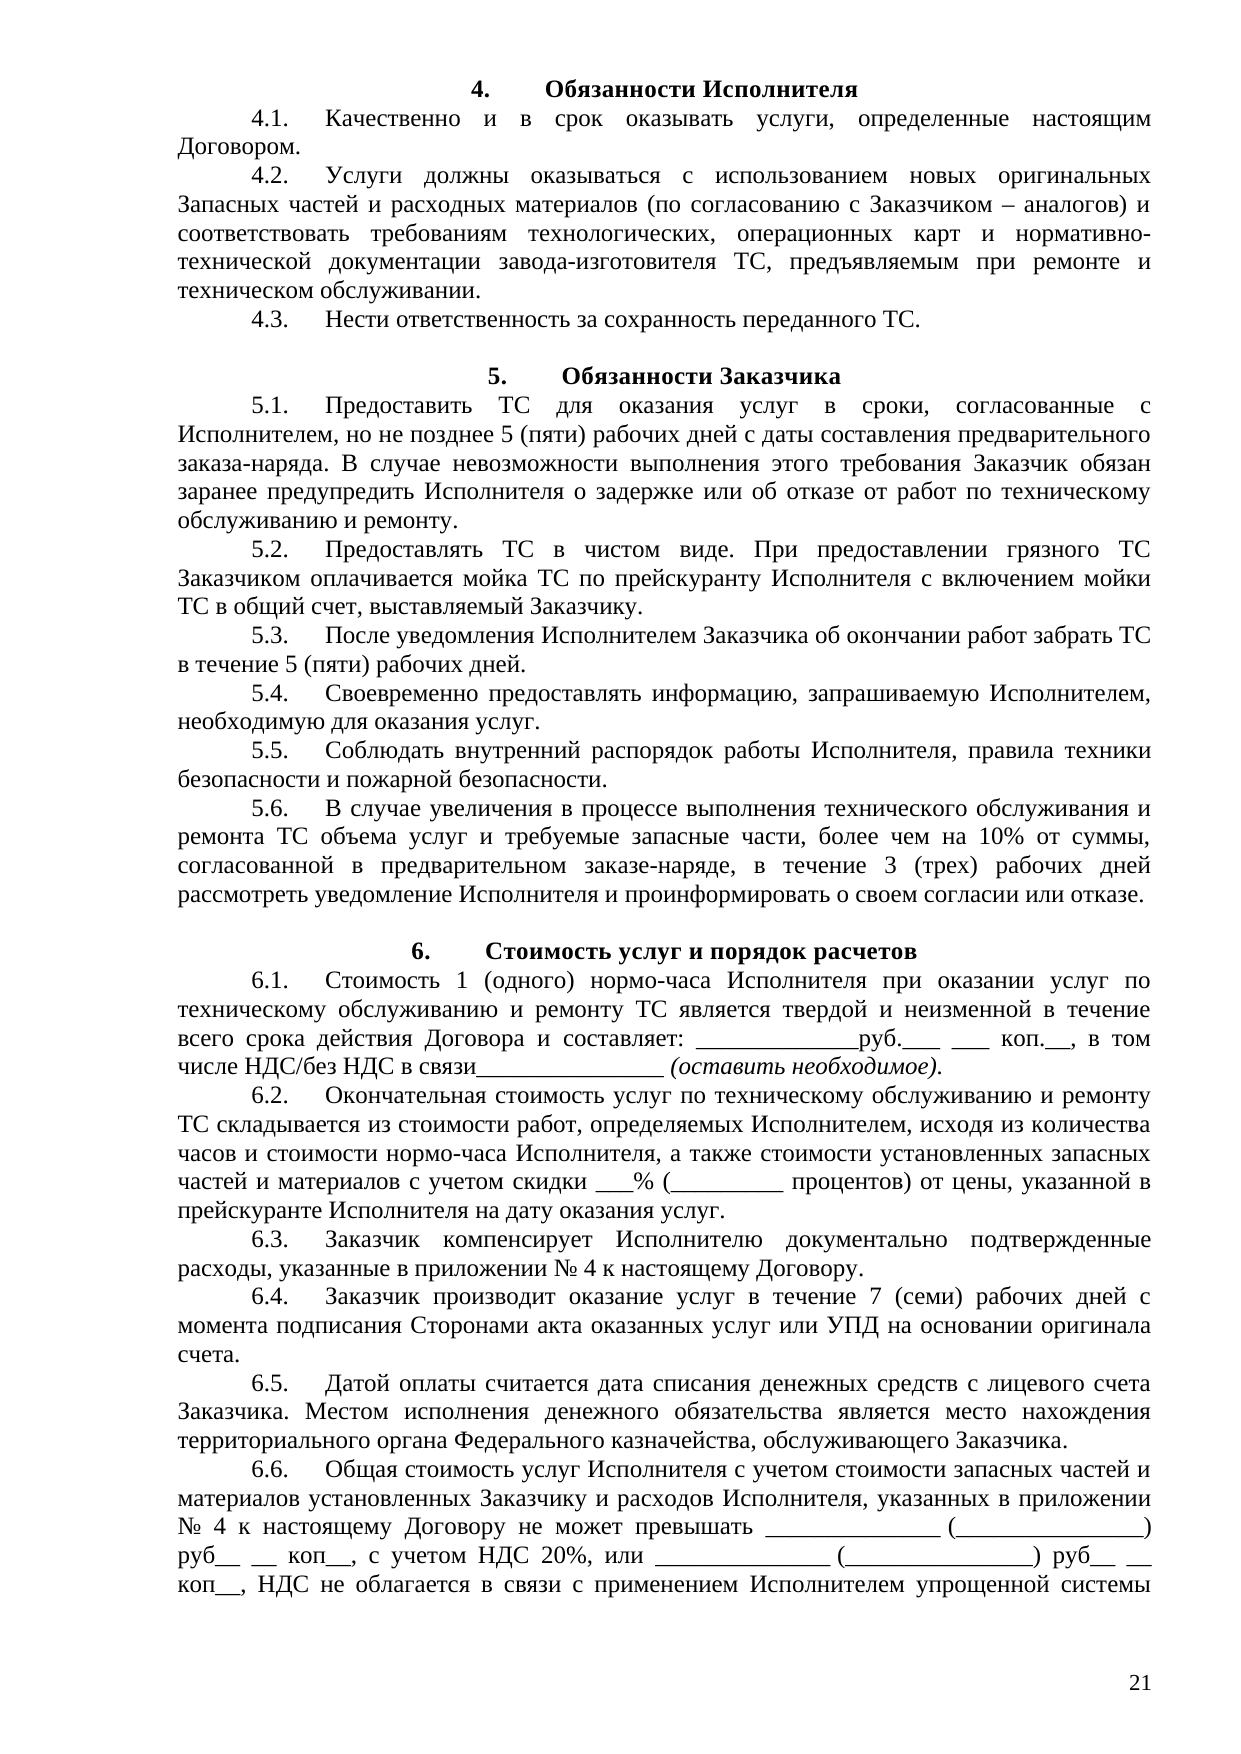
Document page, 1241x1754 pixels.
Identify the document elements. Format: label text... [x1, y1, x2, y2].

list После уведомления Исполнителем Заказчика об окончании работ забрать ТС в течение 5 (пяти) рабочих дней. [177, 620, 1152, 678]
list Окончательная стоимость услуг по техническому обслуживанию и ремонту ТС складывается из стоимости работ, определяемых Исполнителем, исходя из количества часов и стоимости нормо-часа Исполнителя, а также стоимости установленных запасных частей и материалов с учетом скидки ___% (_________ процентов) от цены, указанной в прейскуранте Исполнителя на дату оказания услуг. [177, 1080, 1152, 1224]
list Стоимость 1 (одного) нормо-часа Исполнителя при оказании услуг по техническому обслуживанию и ремонту ТС является твердой и неизменной в течение всего срока действия Договора и составляет: _____________руб.___ ___ коп.__, в том числе НДС/без НДС в связи_______________ (оставить необходимое). [177, 965, 1152, 1080]
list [177, 1454, 1152, 1598]
list Обязанности Исполнителя [177, 74, 1152, 103]
list Услуги должны оказываться с использованием новых оригинальных Запасных частей и расходных материалов (по согласованию с Заказчиком – аналогов) и соответствовать требованиям технологических, операционных карт и нормативно-технической документации завода-изготовителя ТС, предъявляемым при ремонте и техническом обслуживании. [177, 160, 1152, 304]
list Нести ответственность за сохранность переданного ТС. [177, 304, 1152, 333]
list Заказчик компенсирует Исполнителю документально подтвержденные расходы, указанные в приложении № 4 к настоящему Договору. [177, 1224, 1152, 1281]
list Обязанности Заказчика [177, 361, 1152, 390]
list Своевременно предоставлять информацию, запрашиваемую Исполнителем, необходимую для оказания услуг. [177, 678, 1152, 735]
list Предоставить ТС для оказания услуг в сроки, согласованные с Исполнителем, но не позднее 5 (пяти) рабочих дней с даты составления предварительного заказа-наряда. В случае невозможности выполнения этого требования Заказчик обязан заранее предупредить Исполнителя о задержке или об отказе от работ по техническому обслуживанию и ремонту. [177, 390, 1152, 534]
list Соблюдать внутренний распорядок работы Исполнителя, правила техники безопасности и пожарной безопасности. [177, 735, 1152, 793]
list В случае увеличения в процессе выполнения технического обслуживания и ремонта ТС объема услуг и требуемые запасные части, более чем на 10% от суммы, согласованной в предварительном заказе-наряде, в течение 3 (трех) рабочих дней рассмотреть уведомление Исполнителя и проинформировать о своем согласии или отказе. [177, 793, 1152, 908]
list Датой оплаты считается дата списания денежных средств с лицевого счета Заказчика. Местом исполнения денежного обязательства является место нахождения территориального органа Федерального казначейства, обслуживающего Заказчика. [177, 1368, 1152, 1454]
list Качественно и в срок оказывать услуги, определенные настоящим Договором. [177, 103, 1152, 160]
list Предоставлять ТС в чистом виде. При предоставлении грязного ТС Заказчиком оплачивается мойка ТС по прейскуранту Исполнителя с включением мойки ТС в общий счет, выставляемый Заказчику. [177, 534, 1152, 620]
list Стоимость услуг и порядок расчетов [177, 936, 1152, 965]
list Заказчик производит оказание услуг в течение 7 (семи) рабочих дней с момента подписания Сторонами акта оказанных услуг или УПД на основании оригинала счета. [177, 1281, 1152, 1368]
